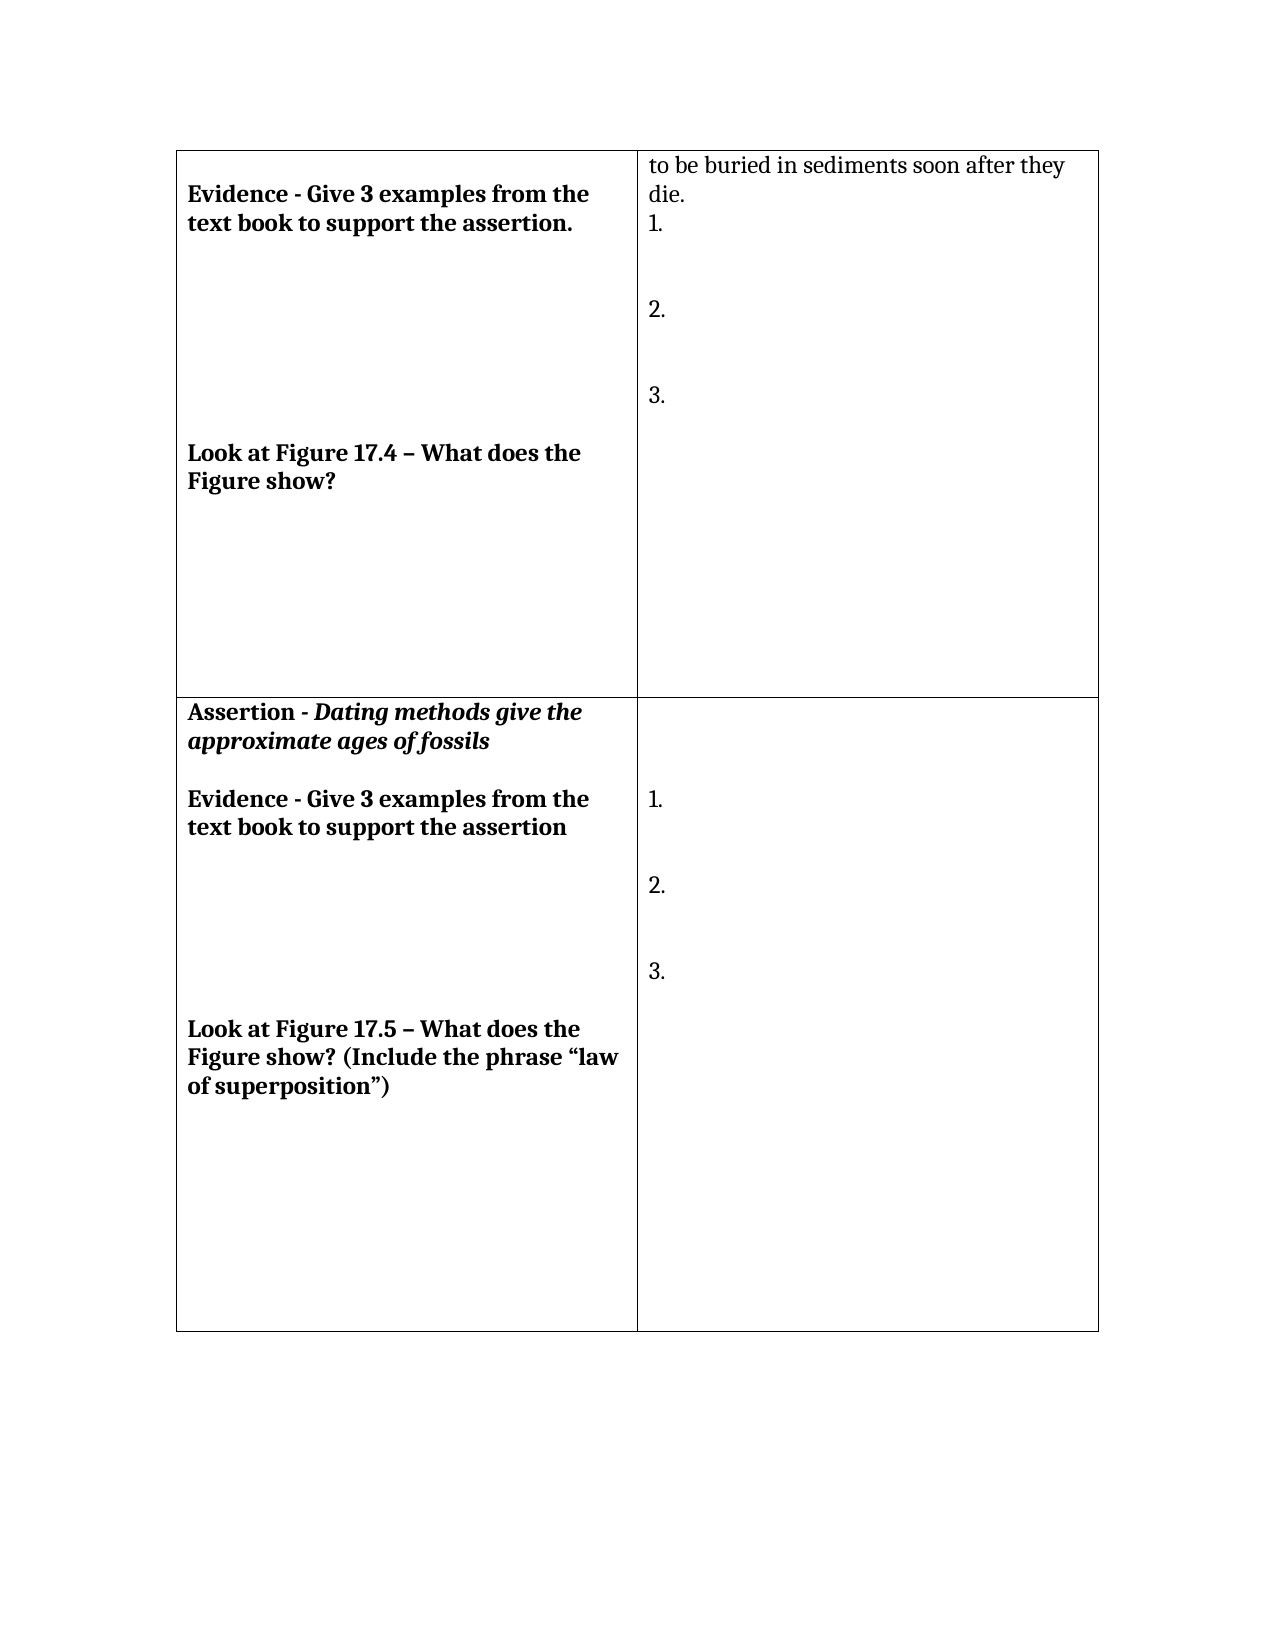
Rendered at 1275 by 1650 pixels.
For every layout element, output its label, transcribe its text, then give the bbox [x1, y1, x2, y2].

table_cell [638, 151, 1098, 697]
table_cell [177, 151, 637, 697]
table_cell 1. 2. 3. [638, 698, 1098, 1331]
table_cell Assertion - Dating methods give the approximate ages of fossils Evidence - Give 3 examples from the text book to support the assertion Look at Figure 17.5 – What does the Figure show? (Include the phrase “law of superposition”) [177, 698, 637, 1331]
